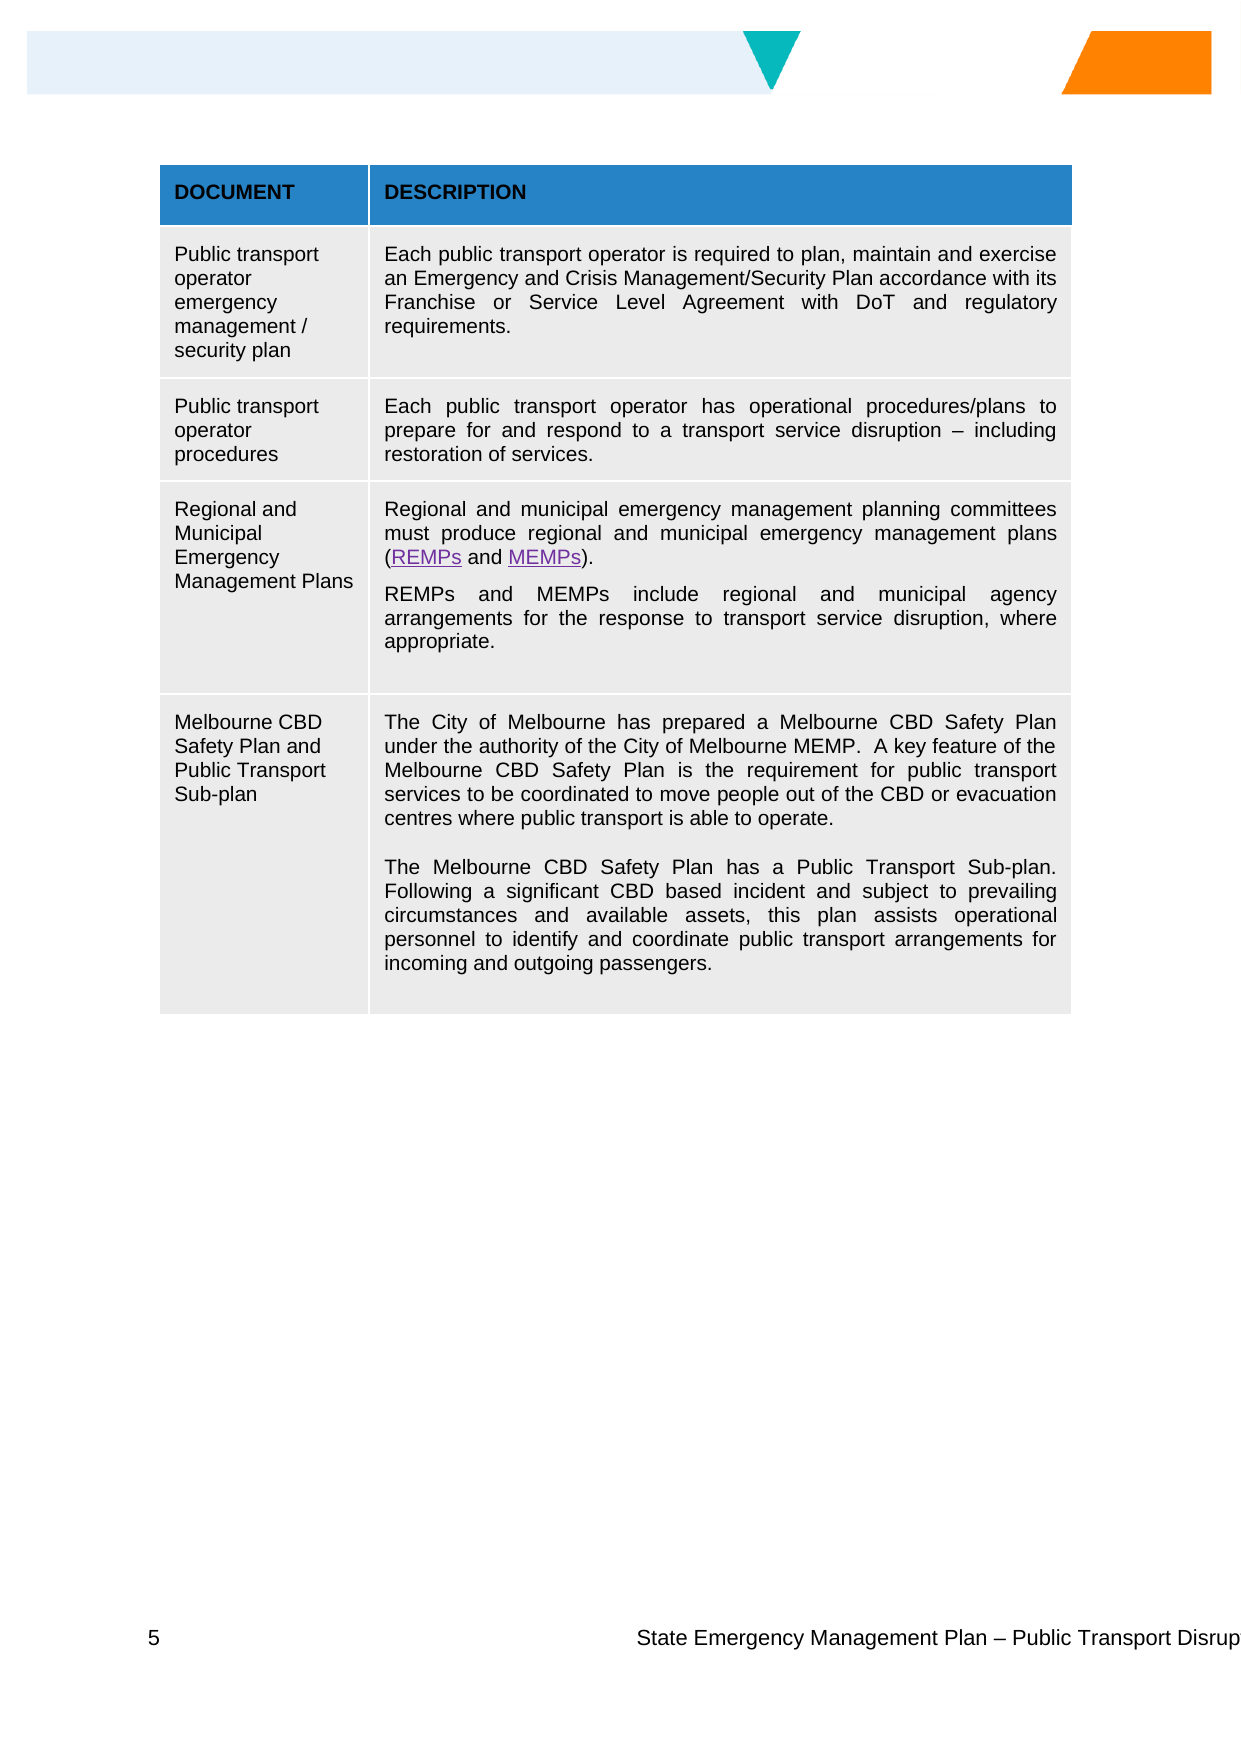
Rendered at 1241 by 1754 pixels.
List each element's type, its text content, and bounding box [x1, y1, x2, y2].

table_cell Melbourne CBD Safety Plan and Public Transport Sub-plan [160, 695, 368, 1014]
table_header DESCRIPTION [370, 165, 1072, 225]
table_cell Regional and Municipal Emergency Management Plans [160, 482, 368, 693]
table_cell Regional and municipal emergency management planning committees must produce regional and municipal emergency management plans (REMPs and MEMPs). REMPs and MEMPs include regional and municipal agency arrangements for the response to transport service disruption, where appropriate. [370, 482, 1071, 693]
table_cell The City of Melbourne has prepared a Melbourne CBD Safety Plan under the authority of the City of Melbourne MEMP. A key feature of the Melbourne CBD Safety Plan is the requirement for public transport services to be coordinated to move people out of the CBD or evacuation centres where public transport is able to operate. The Melbourne CBD Safety Plan has a Public Transport Sub-plan. Following a significant CBD based incident and subject to prevailing circumstances and available assets, this plan assists operational personnel to identify and coordinate public transport arrangements for incoming and outgoing passengers. [370, 695, 1071, 1014]
table_header DOCUMENT [160, 165, 368, 225]
table_cell Each public transport operator has operational procedures/plans to prepare for and respond to a transport service disruption – including restoration of services. [370, 379, 1071, 480]
table_cell Public transport operator emergency management / security plan [160, 227, 368, 377]
picture [0, 1, 1241, 129]
table_cell Each public transport operator is required to plan, maintain and exercise an Emergency and Crisis Management/Security Plan accordance with its Franchise or Service Level Agreement with DoT and regulatory requirements. [370, 227, 1071, 377]
table_cell Public transport operator procedures [160, 379, 368, 480]
